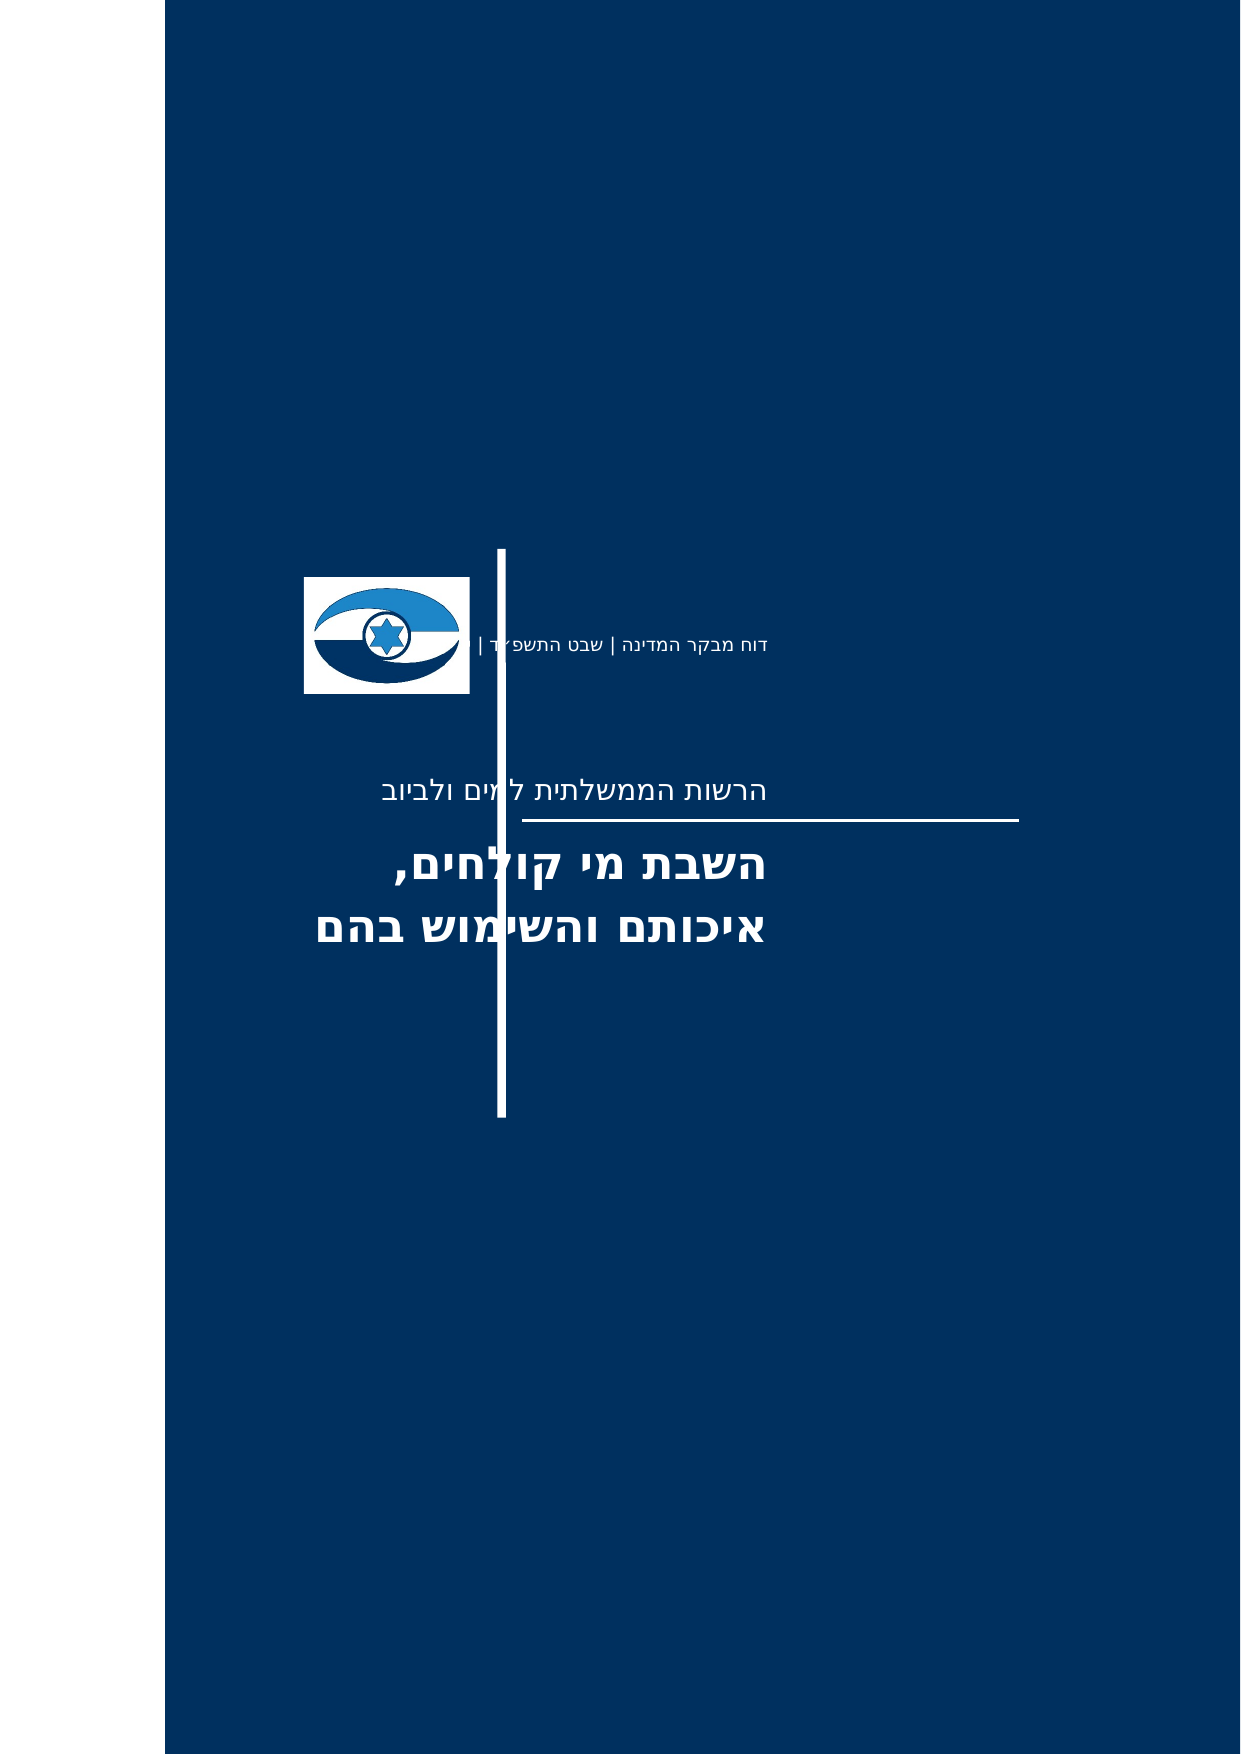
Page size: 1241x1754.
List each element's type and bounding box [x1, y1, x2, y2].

picture [303, 577, 470, 694]
